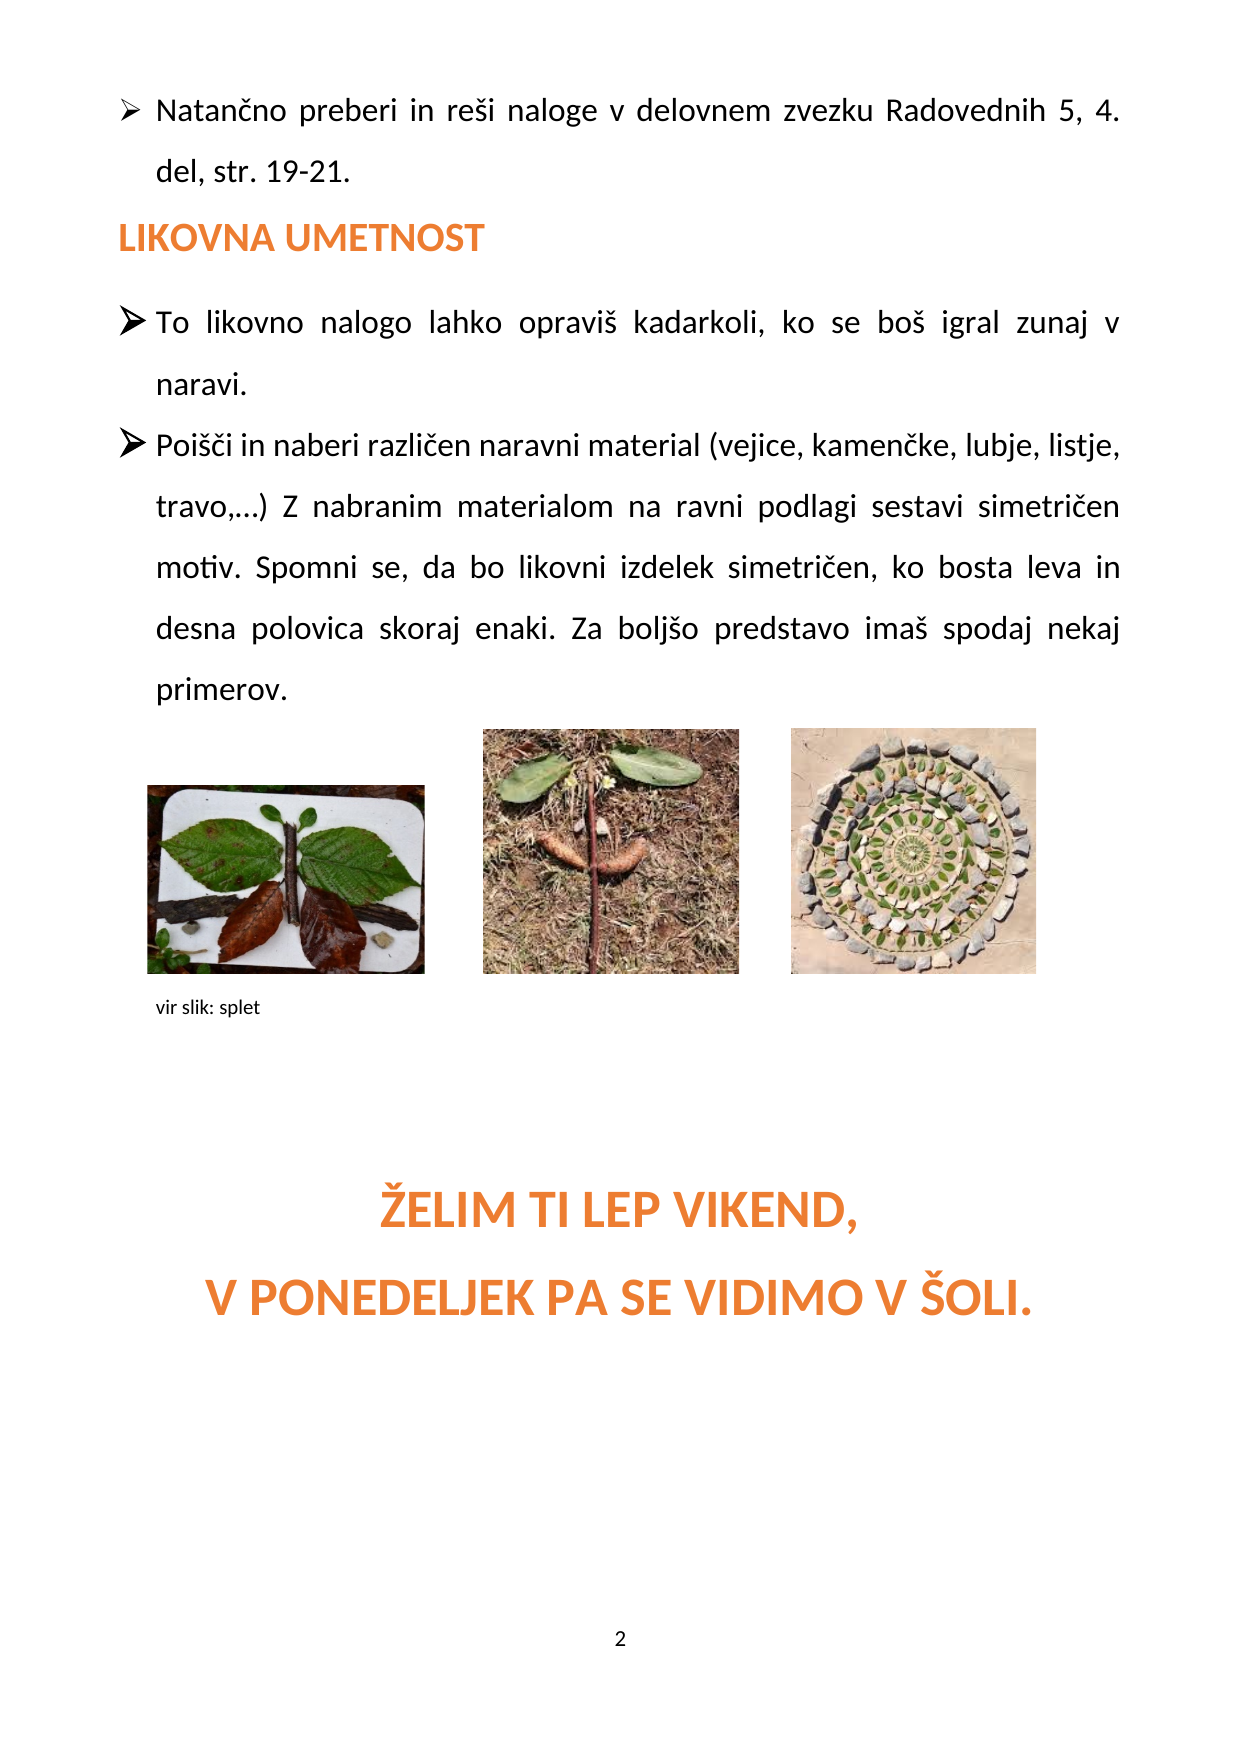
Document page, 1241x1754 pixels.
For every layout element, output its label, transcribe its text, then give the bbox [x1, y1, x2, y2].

picture [791, 728, 1037, 974]
picture [147, 785, 425, 974]
text vir slik: splet [118, 994, 1122, 1020]
list Natančno preberi in reši naloge v delovnem zvezku Radovednih 5, 4. del, str. 19-21. [118, 89, 1122, 190]
list To likovno nalogo lahko opraviš kadarkoli, ko se boš igral zunaj v naravi. [118, 301, 1122, 403]
text V PONEDELJEK PA SE VIDIMO V ŠOLI. [118, 1263, 1122, 1329]
text LIKOVNA UMETNOST [118, 211, 1122, 262]
picture [483, 729, 740, 974]
text ŽELIM TI LEP VIKEND, [118, 1175, 1122, 1241]
list Poišči in naberi različen naravni material (vejice, kamenčke, lubje, listje, travo,…) Z nabranim materialom na ravni podlagi sestavi simetričen motiv. Spomni se, da bo likovni izdelek simetričen, ko bosta leva in desna polovica skoraj enaki. Za boljšo predstavo imaš spodaj nekaj primerov. [118, 423, 1122, 708]
